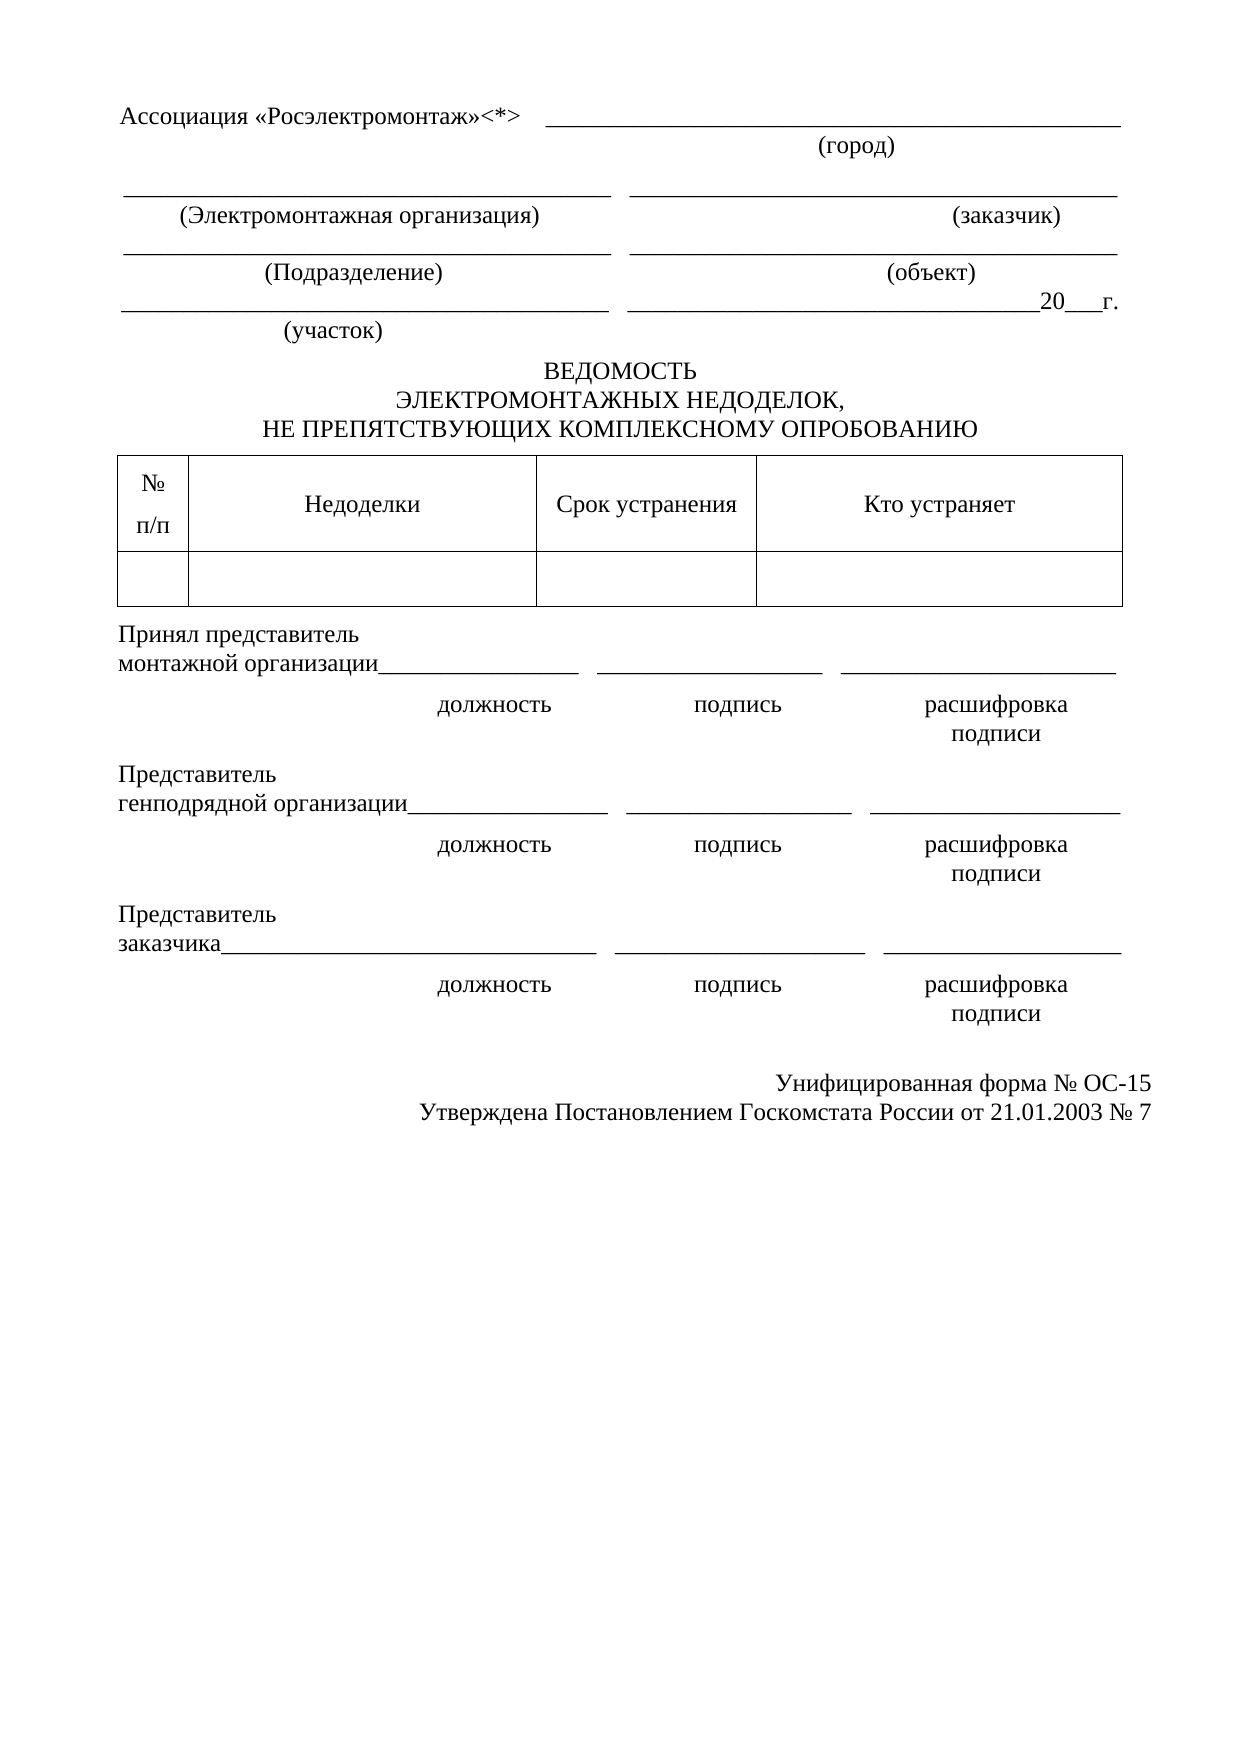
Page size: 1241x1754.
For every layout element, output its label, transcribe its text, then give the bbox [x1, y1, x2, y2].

table_header Ассоциация «Росэлектромонтаж»<*> ______________________________________________ (город) _______________________________________ _______________________________________ (Электромонтажная организация) (заказчик) _______________________________________ _______________________________________ (Подразделение) (объект) _______________________________________ _________________________________20___г. (участок) ВЕДОМОСТЬ ЭЛЕКТРОМОНТАЖНЫХ НЕДОДЕЛОК, НЕ ПРЕПЯТСТВУЮЩИХ КОМПЛЕКСНОМУ ОПРОБОВАНИЮ Принял представитель монтажной организации________________ __________________ ______________________ Представитель генподрядной организации________________ __________________ ____________________ Представитель заказчика______________________________ ____________________ ___________________ [107, 89, 1133, 1056]
text Унифицированная форма № ОС-15 Утверждена Постановлением Госкомстата России от 21.01.2003 № 7 [89, 1068, 1152, 1126]
